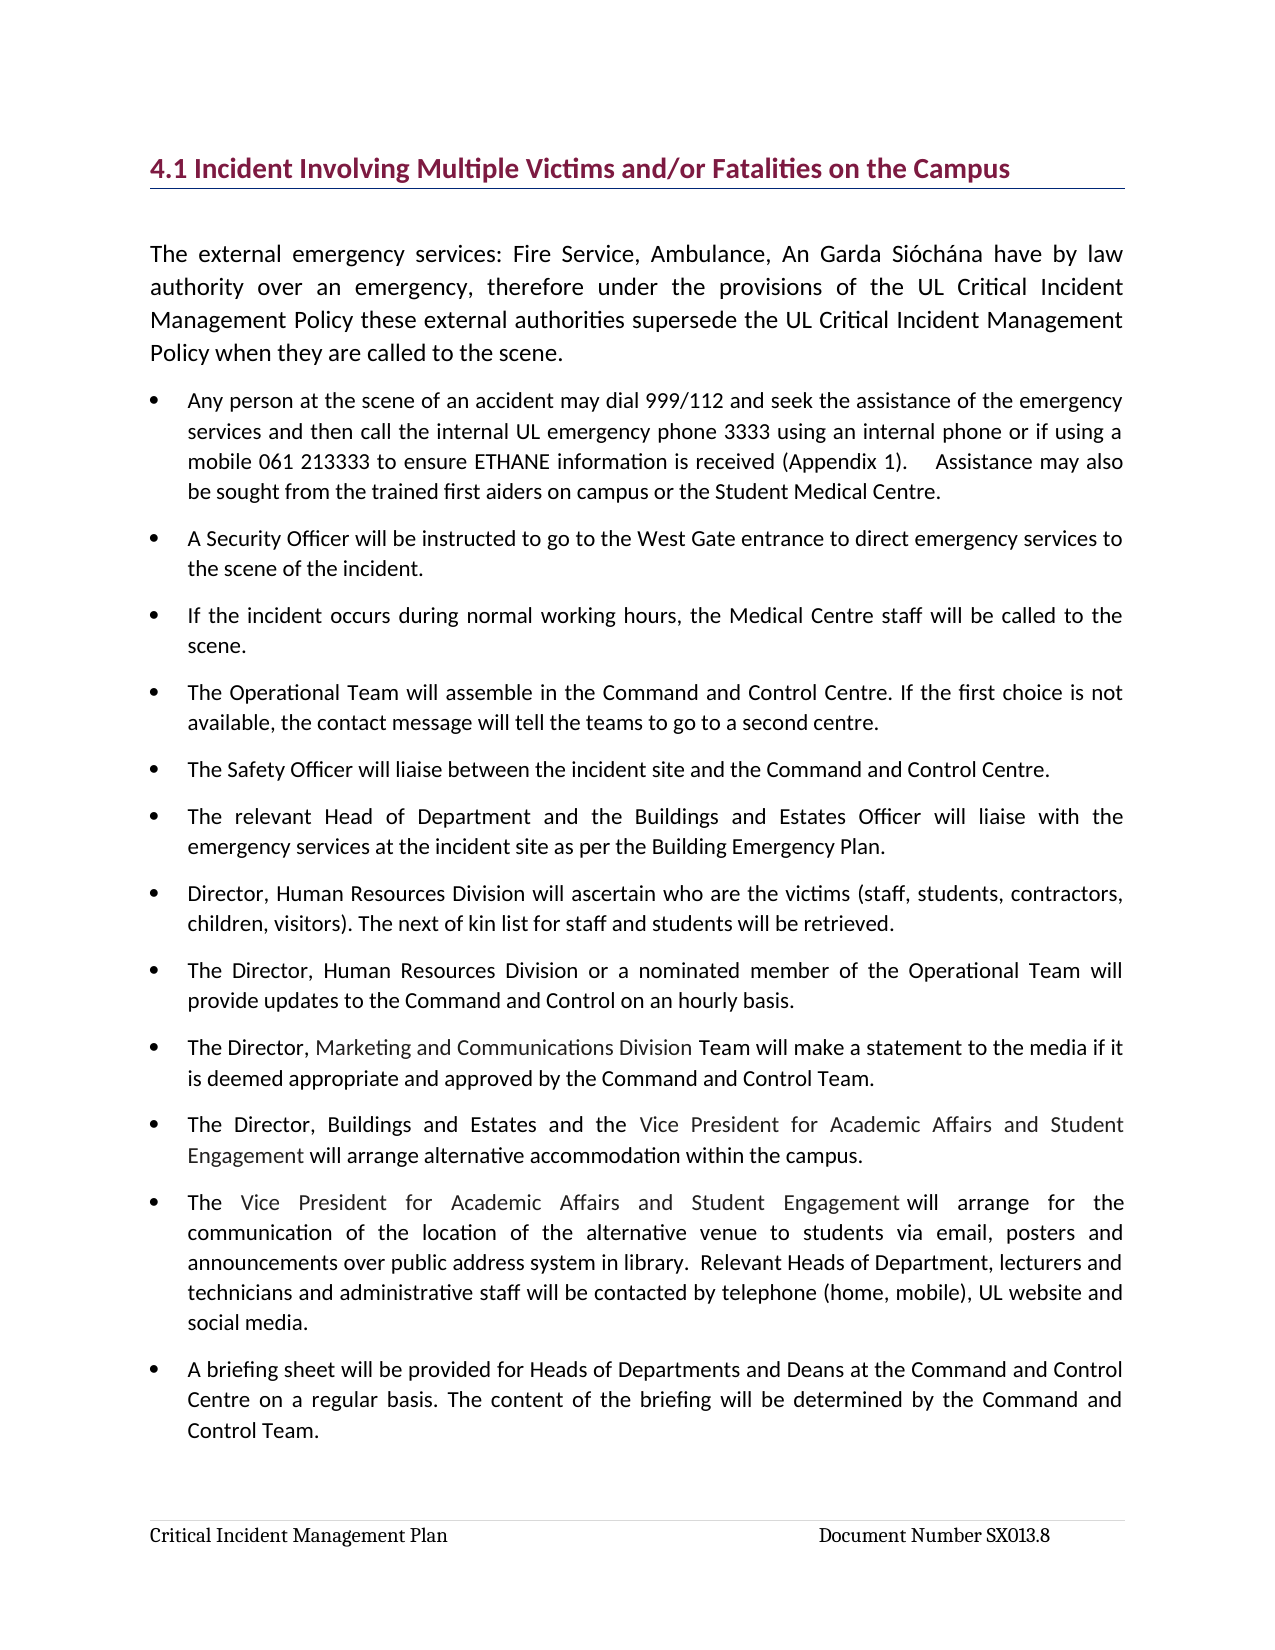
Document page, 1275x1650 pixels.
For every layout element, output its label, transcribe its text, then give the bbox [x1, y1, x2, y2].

list A Security Officer will be instructed to go to the West Gate entrance to direct emergency services to the scene of the incident. [150, 524, 1125, 582]
text The external emergency services: Fire Service, Ambulance, An Garda Sióchána have by law authority over an emergency, therefore under the provisions of the UL Critical Incident Management Policy these external authorities supersede the UL Critical Incident Management Policy when they are called to the scene. [150, 238, 1125, 368]
subtitle 4.1 Incident Involving Multiple Victims and/or Fatalities on the Campus [150, 150, 1125, 188]
list The Director, Human Resources Division or a nominated member of the Operational Team will provide updates to the Command and Control on an hourly basis. [150, 956, 1125, 1015]
list The Operational Team will assemble in the Command and Control Centre. If the first choice is not available, the contact message will tell the teams to go to a second centre. [150, 678, 1125, 737]
list The relevant Head of Department and the Buildings and Estates Officer will liaise with the emergency services at the incident site as per the Building Emergency Plan. [150, 802, 1125, 861]
list The Director, Marketing and Communications Division Team will make a statement to the media if it is deemed appropriate and approved by the Command and Control Team. [150, 1033, 1125, 1092]
list The Director, Buildings and Estates and the Vice President for Academic Affairs and Student Engagement will arrange alternative accommodation within the campus. [150, 1111, 1125, 1169]
list If the incident occurs during normal working hours, the Medical Centre staff will be called to the scene. [150, 601, 1125, 659]
list The Safety Officer will liaise between the incident site and the Command and Control Centre. [150, 755, 1125, 783]
list Director, Human Resources Division will ascertain who are the victims (staff, students, contractors, children, visitors). The next of kin list for staff and students will be retrieved. [150, 879, 1125, 938]
list Any person at the scene of an accident may dial 999/112 and seek the assistance of the emergency services and then call the internal UL emergency phone 3333 using an internal phone or if using a mobile 061 213333 to ensure ETHANE information is received (Appendix 1). Assistance may also be sought from the trained first aiders on campus or the Student Medical Centre. [150, 387, 1125, 505]
list The Vice President for Academic Affairs and Student Engagement will arrange for the communication of the location of the alternative venue to students via email, posters and announcements over public address system in library. Relevant Heads of Department, lecturers and technicians and administrative staff will be contacted by telephone (home, mobile), UL website and social media. [150, 1188, 1125, 1337]
list A briefing sheet will be provided for Heads of Departments and Deans at the Command and Control Centre on a regular basis. The content of the briefing will be determined by the Command and Control Team. [150, 1355, 1125, 1444]
